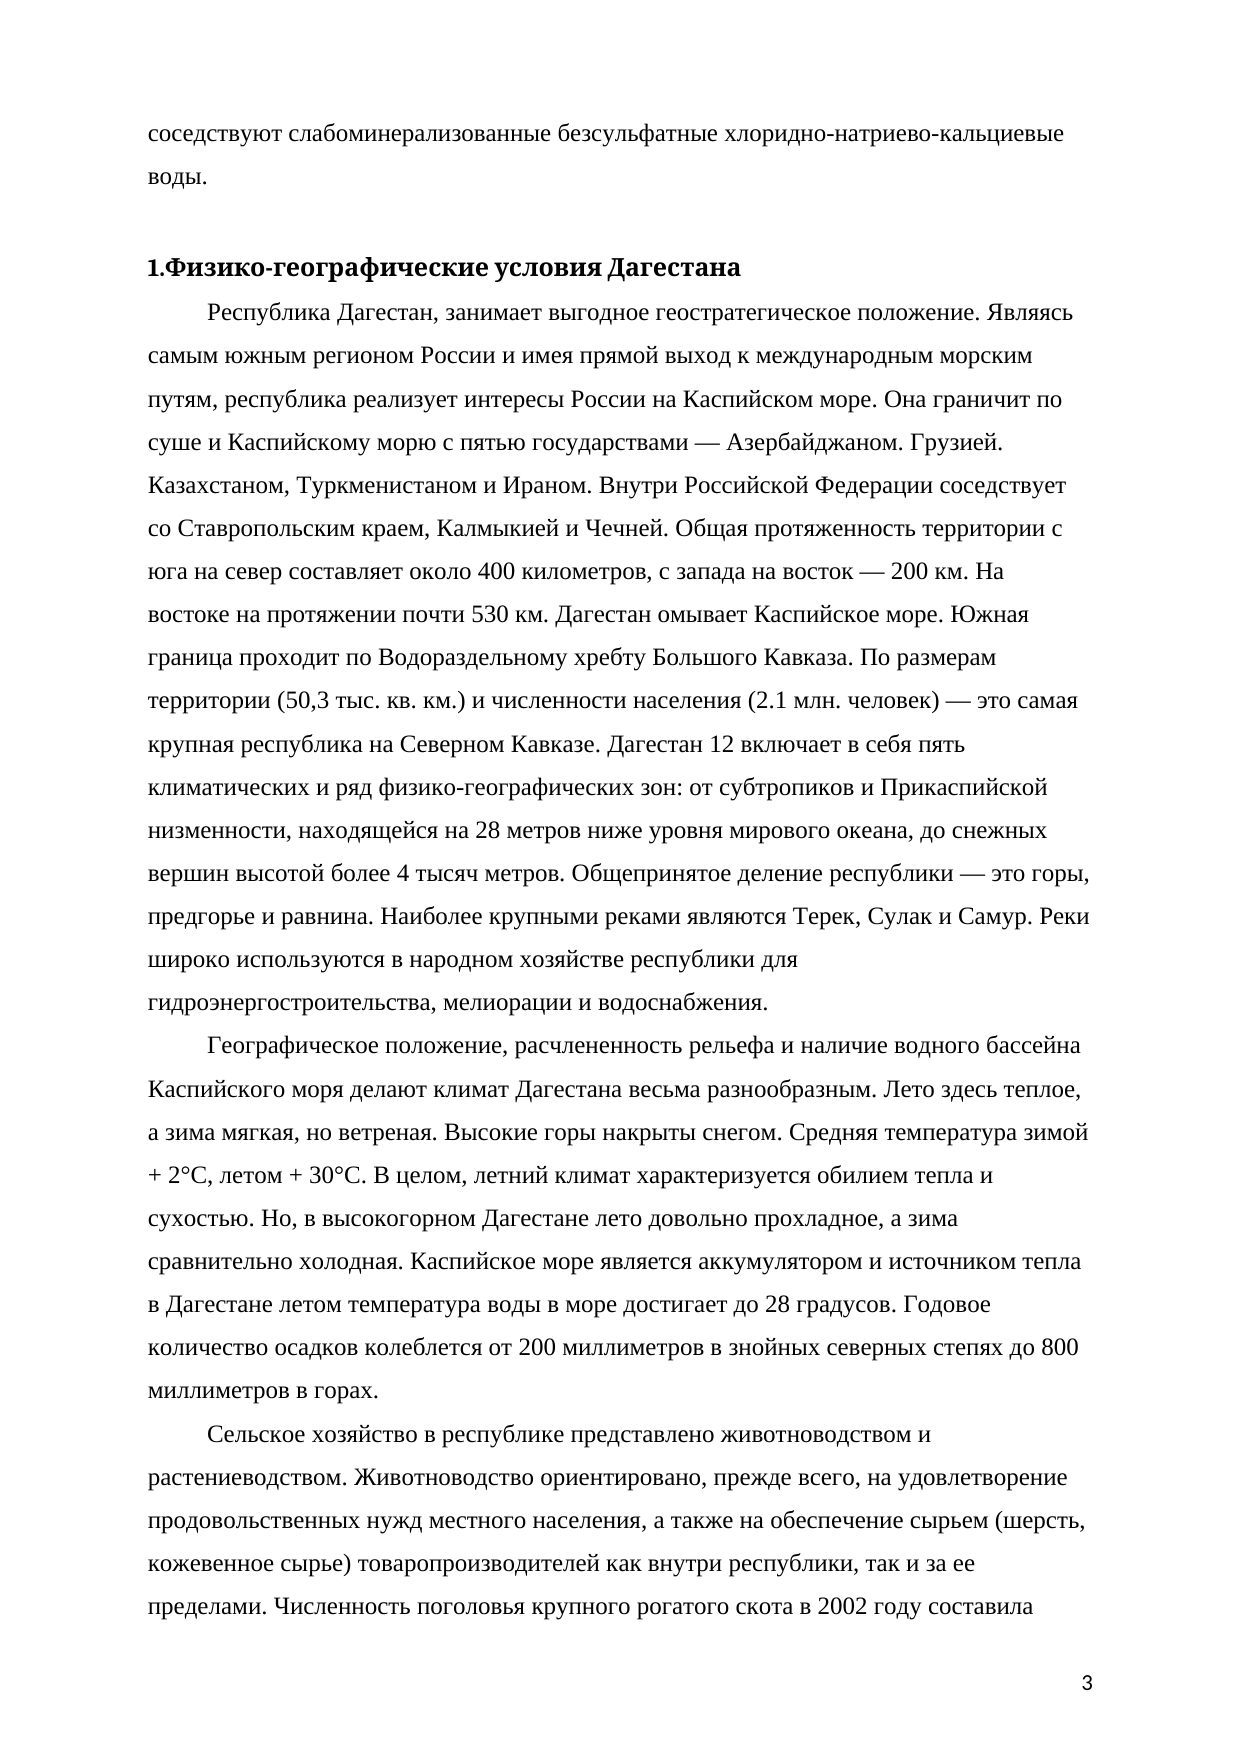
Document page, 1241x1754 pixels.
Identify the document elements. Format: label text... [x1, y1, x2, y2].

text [148, 118, 1092, 190]
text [148, 1419, 1092, 1620]
text Географическое положение, расчлененность рельефа и наличие водного бассейна Каспийского моря делают климат Дагестана весьма разнообразным. Лето здесь теплое, а зима мягкая, но ветреная. Высокие горы накрыты снегом. Средняя температура зимой + 2°С, летом + 30°С. В целом, летний климат характеризуется обилием тепла и сухостью. Но, в высокогорном Дагестане лето довольно прохладное, а зима сравнительно холодная. Каспийское море является аккумулятором и источником тепла в Дагестане летом температура воды в море достигает до 28 градусов. Годовое количество осадков колеблется от 200 миллиметров в знойных северных степях до 800 миллиметров в горах. [148, 1031, 1092, 1404]
text Республика Дагестан, занимает выгодное геостратегическое положение. Являясь самым южным регионом России и имея прямой выход к международным морским путям, республика реализует интересы России на Каспийском море. Она граничит по суше и Каспийскому морю с пятью государствами — Азербайджаном. Грузией. Казахстаном, Туркменистаном и Ираном. Внутри Российской Федерации соседствует со Ставропольским краем, Калмыкией и Чечней. Общая протяженность территории с юга на север составляет около 400 километров, с запада на восток — 200 км. На востоке на протяжении почти 530 км. Дагестан омывает Каспийское море. Южная граница проходит по Водораздельному хребту Большого Кавказа. По размерам территории (50,3 тыс. кв. км.) и численности населения (2.1 млн. человек) — это самая крупная республика на Северном Кавказе. Дагестан 12 включает в себя пять климатических и ряд физико-географических зон: от субтропиков и Прикаспийской низменности, находящейся на 28 метров ниже уровня мирового океана, до снежных вершин высотой более 4 тысяч метров. Общепринятое деление республики — это горы, предгорье и равнина. Наиболее крупными реками являются Терек, Сулак и Самур. Реки широко используются в народном хозяйстве республики для гидроэнергостроительства, мелиорации и водоснабжения. [148, 297, 1092, 1016]
subtitle 1.Физико-географические условия Дагестана [148, 254, 1092, 283]
